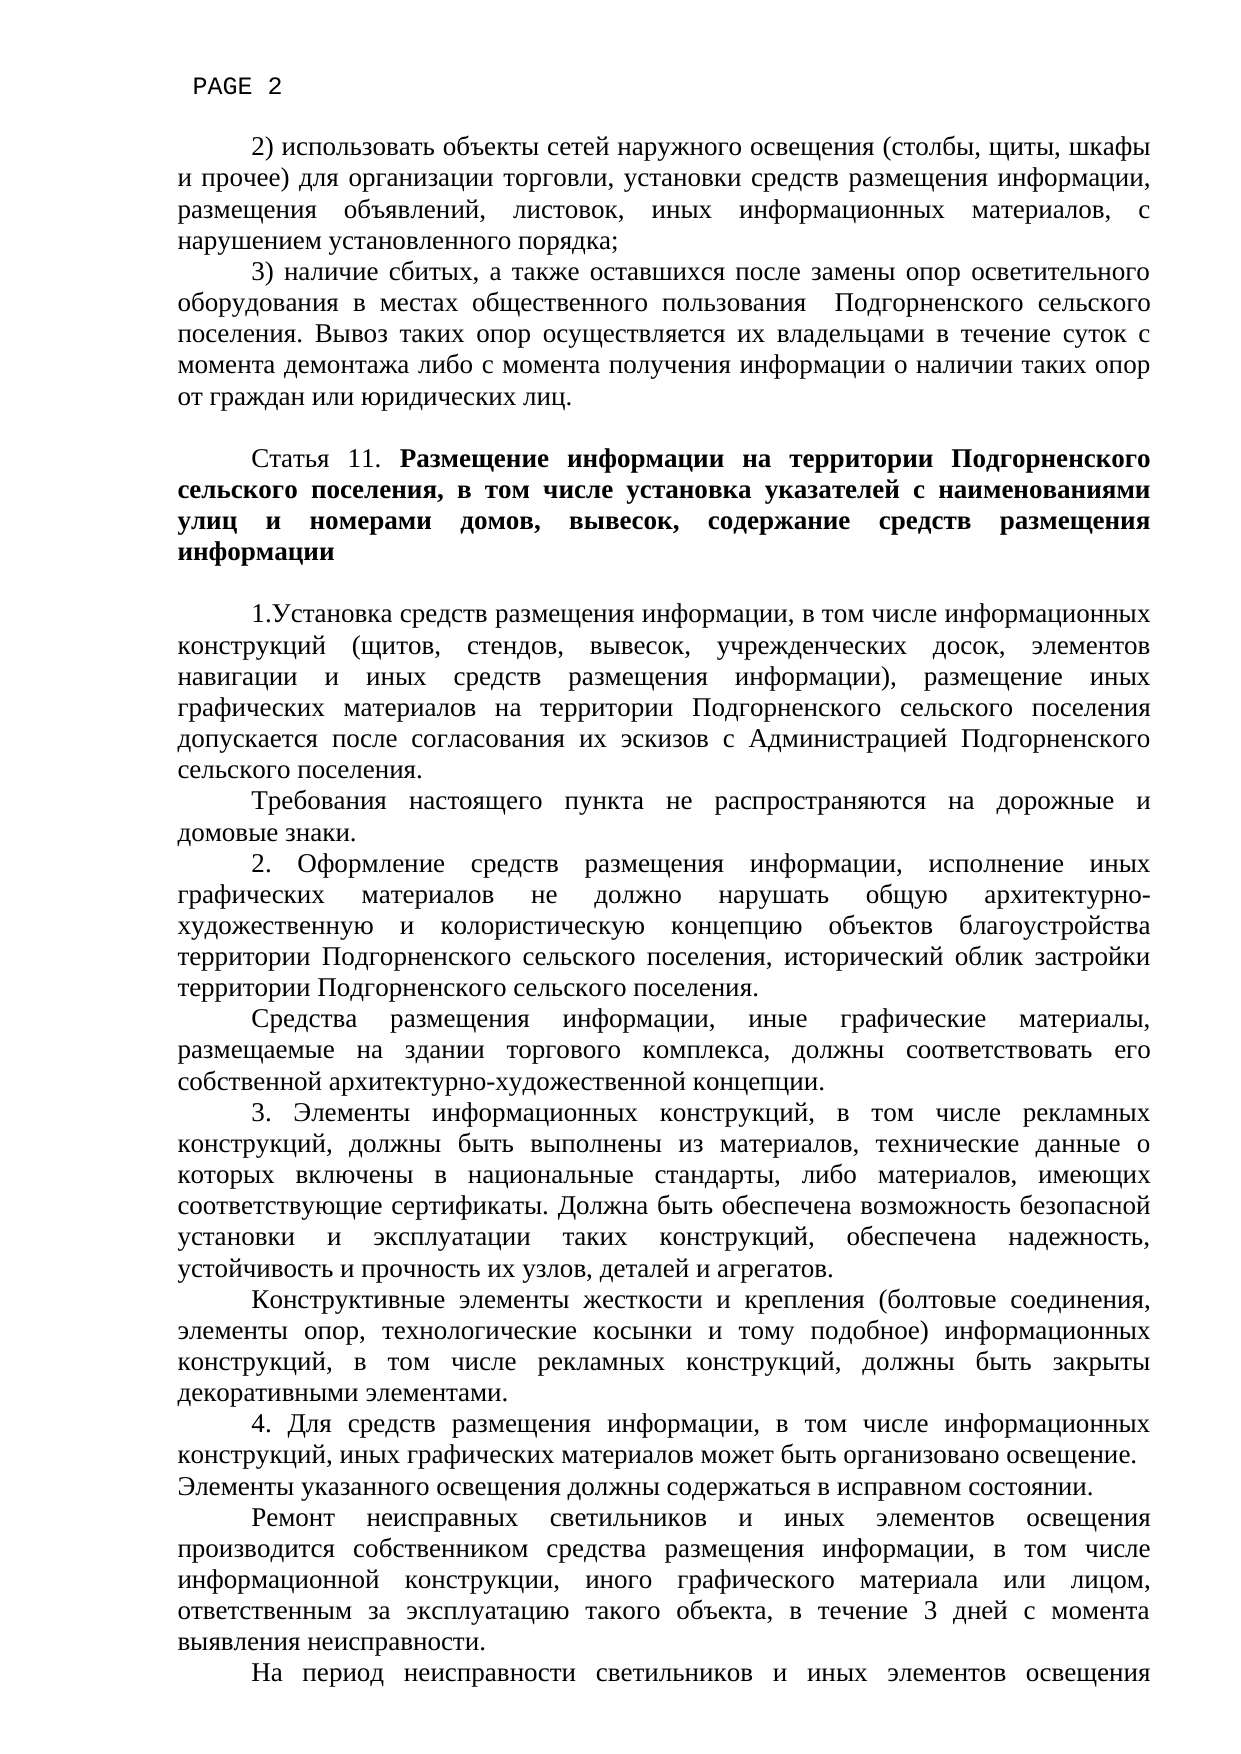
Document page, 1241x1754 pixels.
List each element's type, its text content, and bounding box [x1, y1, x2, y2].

text 4. Для средств размещения информации, в том числе информационных конструкций, иных графических материалов может быть организовано освещение. [177, 1407, 1152, 1470]
text Ремонт неисправных светильников и иных элементов освещения производится собственником средства размещения информации, в том числе информационной конструкции, иного графического материала или лицом, ответственным за эксплуатацию такого объекта, в течение 3 дней с момента выявления неисправности. [177, 1501, 1152, 1657]
text Элементы указанного освещения должны содержаться в исправном состоянии. [177, 1470, 1152, 1501]
text 3) наличие сбитых, а также оставшихся после замены опор осветительного оборудования в местах общественного пользования Подгорненского сельского поселения. Вывоз таких опор осуществляется их владельцами в течение суток с момента демонтажа либо с момента получения информации о наличии таких опор от граждан или юридических лиц. [177, 255, 1152, 411]
text 1.Установка средств размещения информации, в том числе информационных конструкций (щитов, стендов, вывесок, учрежденческих досок, элементов навигации и иных средств размещения информации), размещение иных графических материалов на территории Подгорненского сельского поселения допускается после согласования их эскизов с Администрацией Подгорненского сельского поселения. [177, 598, 1152, 784]
text Требования настоящего пункта не распространяются на дорожные и домовые знаки. [177, 784, 1152, 847]
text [177, 1657, 1152, 1688]
text Статья 11. Размещение информации на территории Подгорненского сельского поселения, в том числе установка указателей с наименованиями улиц и номерами домов, вывесок, содержание средств размещения информации [177, 442, 1152, 566]
text 2) использовать объекты сетей наружного освещения (столбы, щиты, шкафы и прочее) для организации торговли, установки средств размещения информации, размещения объявлений, листовок, иных информационных материалов, с нарушением установленного порядка; [177, 130, 1152, 255]
text Средства размещения информации, иные графические материалы, размещаемые на здании торгового комплекса, должны соответствовать его собственной архитектурно-художественной концепции. [177, 1002, 1152, 1096]
text 2. Оформление средств размещения информации, исполнение иных графических материалов не должно нарушать общую архитектурно-художественную и колористическую концепцию объектов благоустройства территории Подгорненского сельского поселения, исторический облик застройки территории Подгорненского сельского поселения. [177, 847, 1152, 1002]
text 3. Элементы информационных конструкций, в том числе рекламных конструкций, должны быть выполнены из материалов, технические данные о которых включены в национальные стандарты, либо материалов, имеющих соответствующие сертификаты. Должна быть обеспечена возможность безопасной установки и эксплуатации таких конструкций, обеспечена надежность, устойчивость и прочность их узлов, деталей и агрегатов. [177, 1096, 1152, 1283]
text Конструктивные элементы жесткости и крепления (болтовые соединения, элементы опор, технологические косынки и тому подобное) информационных конструкций, в том числе рекламных конструкций, должны быть закрыты декоративными элементами. [177, 1283, 1152, 1407]
